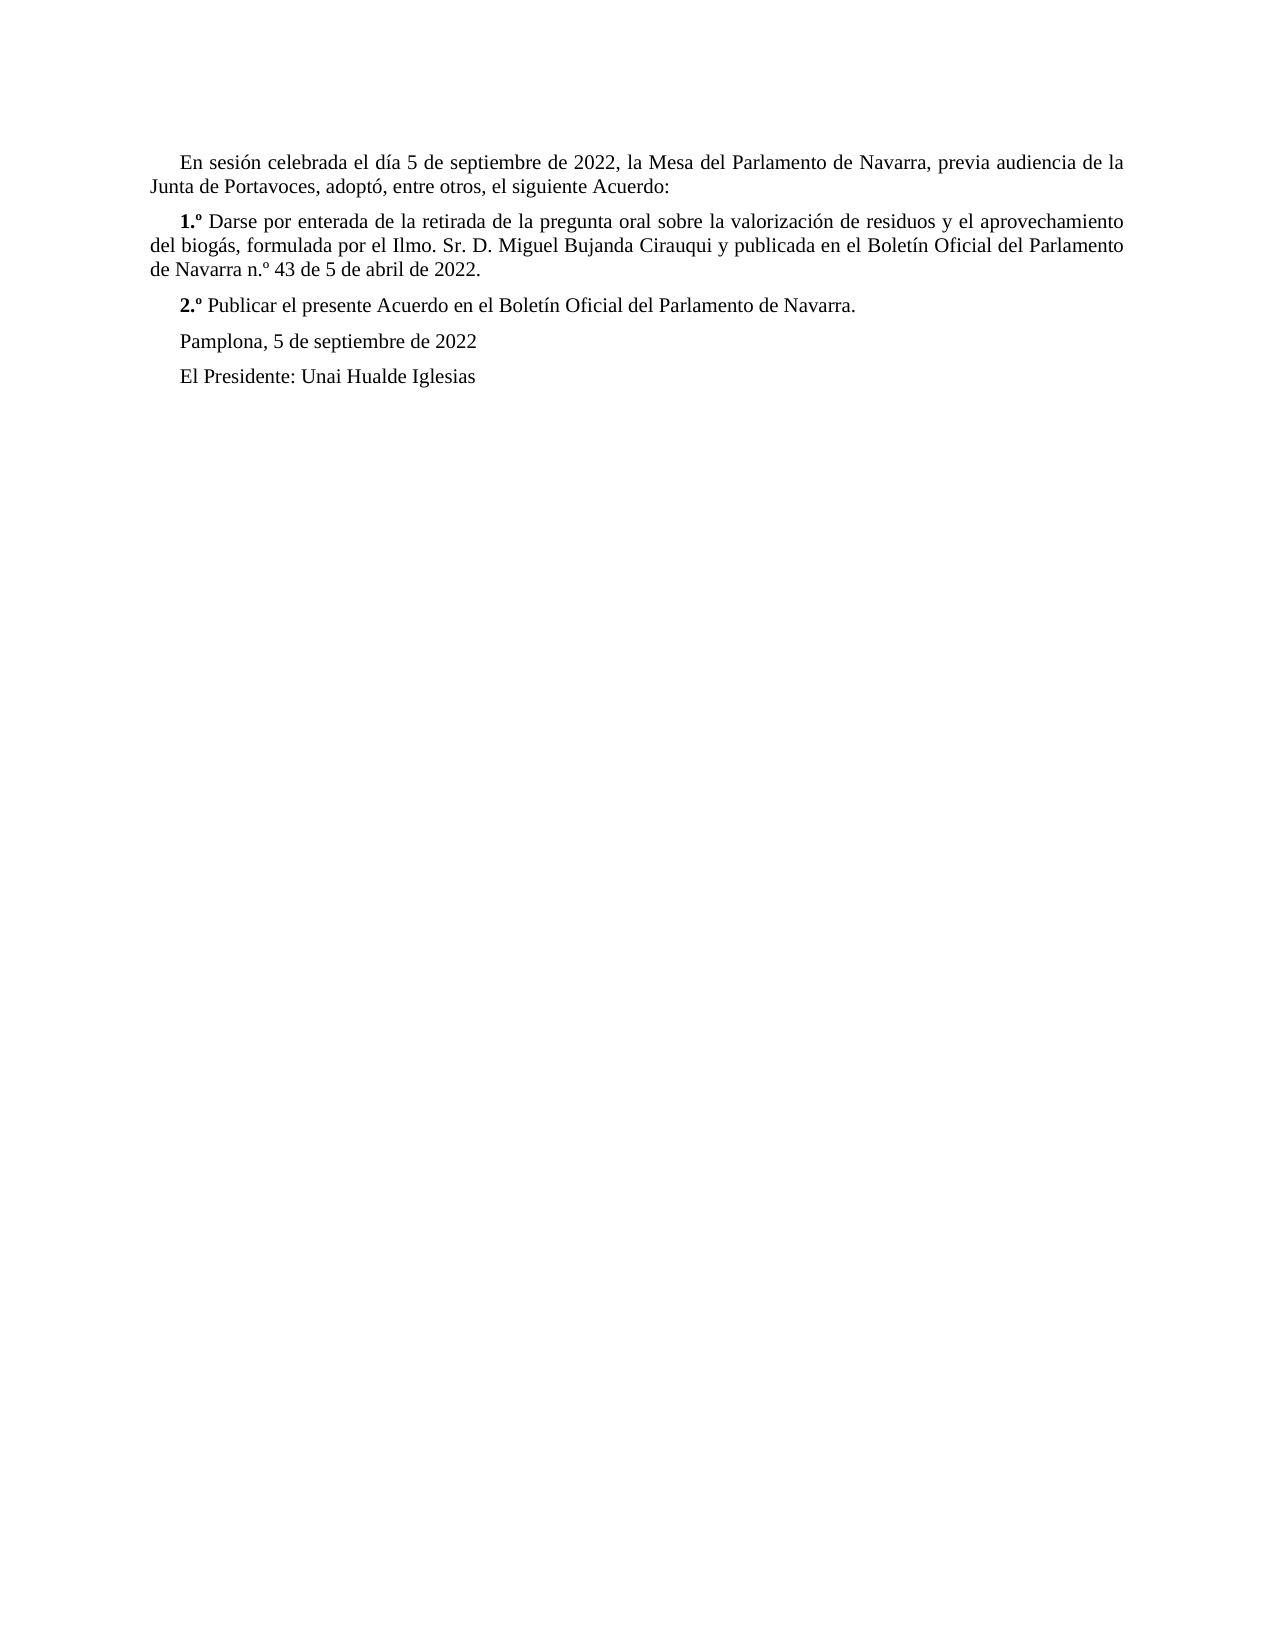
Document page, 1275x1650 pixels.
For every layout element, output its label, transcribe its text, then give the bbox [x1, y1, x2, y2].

text Pamplona, 5 de septiembre de 2022 [150, 329, 1125, 353]
text El Presidente: Unai Hualde Iglesias [150, 365, 1125, 389]
text En sesión celebrada el día 5 de septiembre de 2022, la Mesa del Parlamento de Navarra, previa audiencia de la Junta de Portavoces, adoptó, entre otros, el siguiente Acuerdo: [150, 150, 1125, 198]
text 1.º Darse por enterada de la retirada de la pregunta oral sobre la valorización de residuos y el aprovechamiento del biogás, formulada por el Ilmo. Sr. D. Miguel Bujanda Cirauqui y publicada en el Boletín Oficial del Parlamento de Navarra n.º 43 de 5 de abril de 2022. [150, 210, 1125, 282]
text 2.º Publicar el presente Acuerdo en el Boletín Oficial del Parlamento de Navarra. [150, 293, 1125, 317]
